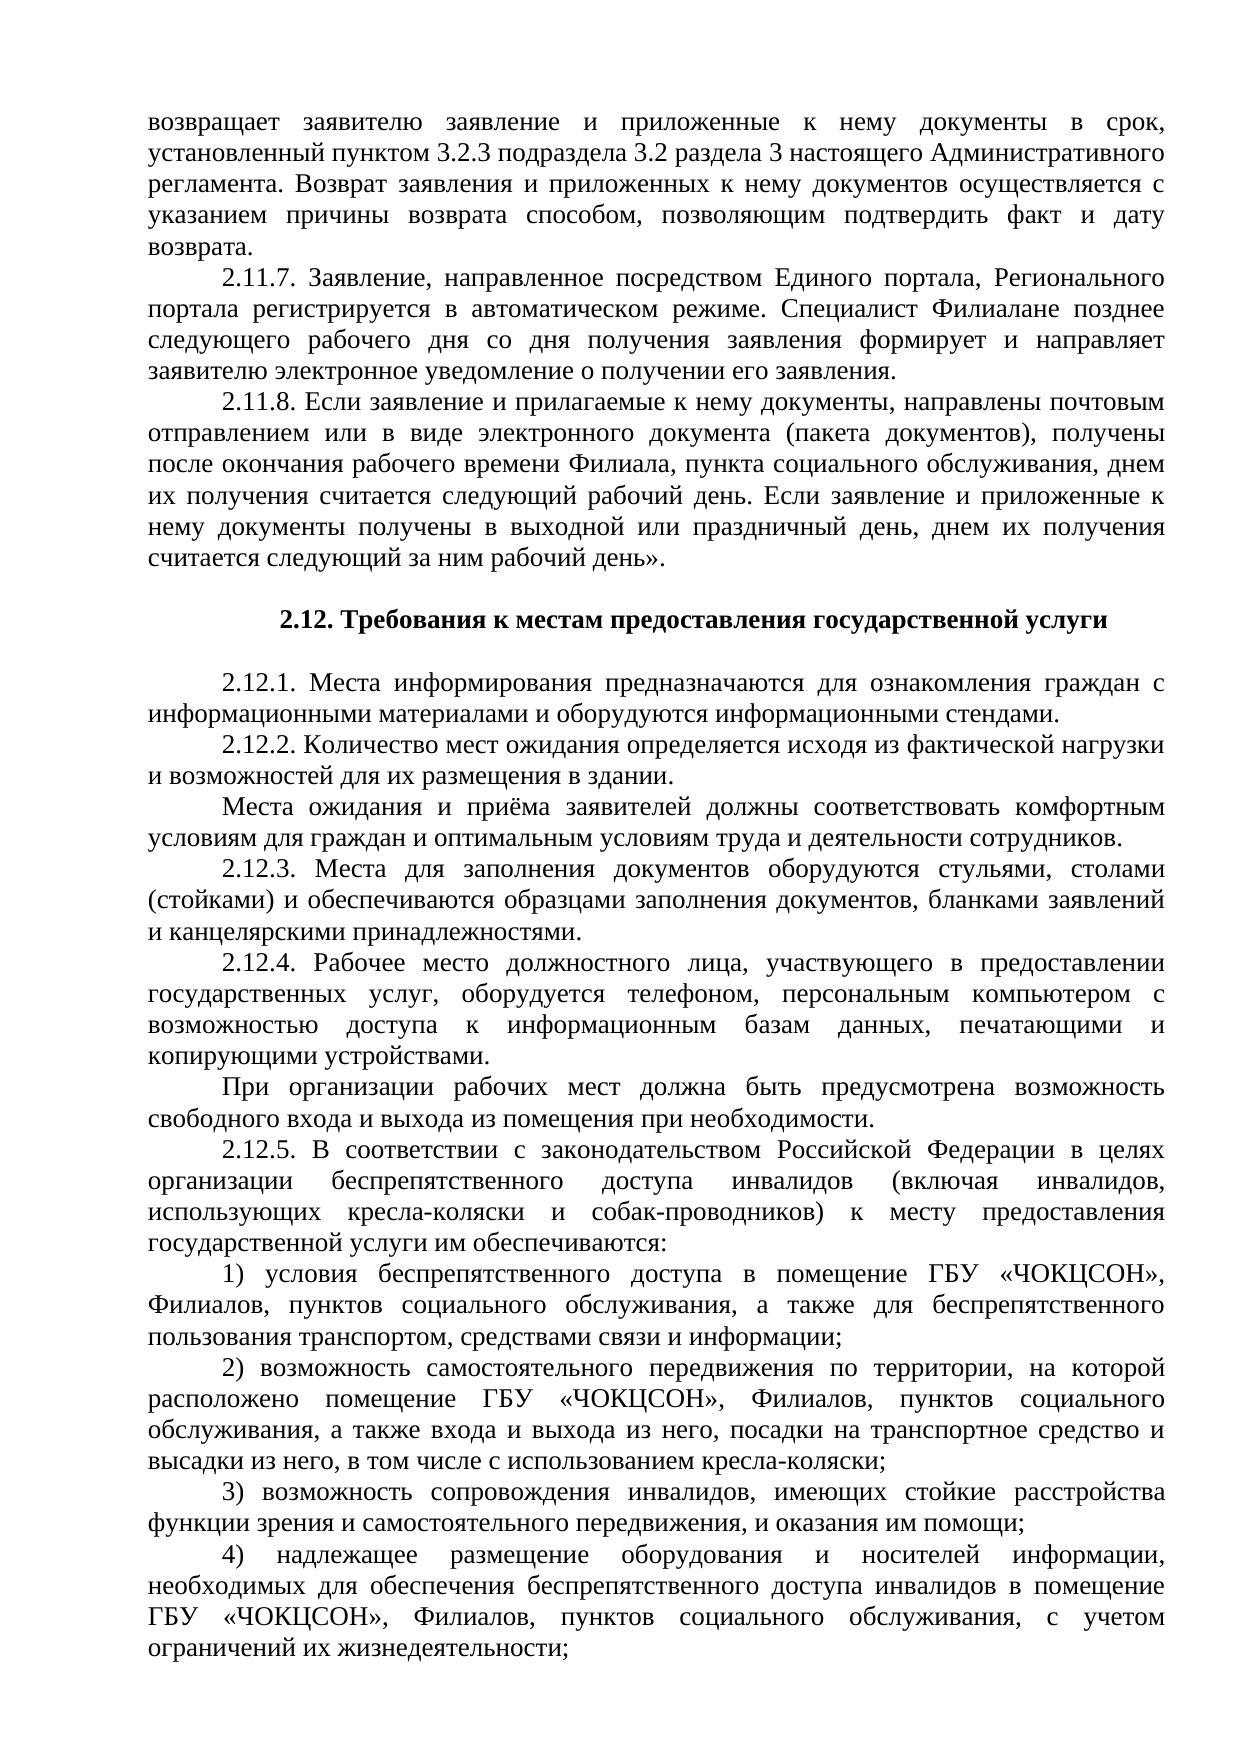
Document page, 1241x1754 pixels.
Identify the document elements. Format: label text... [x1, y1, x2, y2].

text 4) надлежащее размещение оборудования и носителей информации, необходимых для обеспечения беспрепятственного доступа инвалидов в помещение ГБУ «ЧОКЦСОН», Филиалов, пунктов социального обслуживания, с учетом ограничений их жизнедеятельности; [148, 1538, 1166, 1662]
text 2.11.8. Если заявление и прилагаемые к нему документы, направлены почтовым отправлением или в виде электронного документа (пакета документов), получены после окончания рабочего времени Филиала, пункта социального обслуживания, днем их получения считается следующий рабочий день. Если заявление и приложенные к нему документы получены в выходной или праздничный день, днем их получения считается следующий за ним рабочий день». [148, 385, 1166, 572]
text 2.12. Требования к местам предоставления государственной услуги [148, 603, 1166, 634]
text Места ожидания и приёма заявителей должны соответствовать комфортным условиям для граждан и оптимальным условиям труда и деятельности сотрудников. [148, 790, 1166, 852]
text 2.12.3. Места для заполнения документов оборудуются стульями, столами (стойками) и обеспечиваются образцами заполнения документов, бланками заявлений и канцелярскими принадлежностями. [148, 852, 1166, 946]
text 1) условия беспрепятственного доступа в помещение ГБУ «ЧОКЦСОН», Филиалов, пунктов социального обслуживания, а также для беспрепятственного пользования транспортом, средствами связи и информации; [148, 1257, 1166, 1351]
text При организации рабочих мест должна быть предусмотрена возможность свободного входа и выхода из помещения при необходимости. [148, 1071, 1166, 1133]
text 2.12.1. Места информирования предназначаются для ознакомления граждан с информационными материалами и оборудуются информационными стендами. [148, 666, 1166, 728]
text 2.12.2. Количество мест ожидания определяется исходя из фактической нагрузки и возможностей для их размещения в здании. [148, 728, 1166, 790]
text 2.12.5. В соответствии с законодательством Российской Федерации в целях организации беспрепятственного доступа инвалидов (включая инвалидов, использующих кресла-коляски и собак-проводников) к месту предоставления государственной услуги им обеспечиваются: [148, 1133, 1166, 1257]
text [148, 105, 1166, 261]
text 2.11.7. Заявление, направленное посредством Единого портала, Регионального портала регистрируется в автоматическом режиме. Специалист Филиалане позднее следующего рабочего дня со дня получения заявления формирует и направляет заявителю электронное уведомление о получении его заявления. [148, 261, 1166, 385]
text 2) возможность самостоятельного передвижения по территории, на которой расположено помещение ГБУ «ЧОКЦСОН», Филиалов, пунктов социального обслуживания, а также входа и выхода из него, посадки на транспортное средство и высадки из него, в том числе с использованием кресла-коляски; [148, 1351, 1166, 1475]
text 2.12.4. Рабочее место должностного лица, участвующего в предоставлении государственных услуг, оборудуется телефоном, персональным компьютером с возможностью доступа к информационным базам данных, печатающими и копирующими устройствами. [148, 946, 1166, 1071]
text 3) возможность сопровождения инвалидов, имеющих стойкие расстройства функции зрения и самостоятельного передвижения, и оказания им помощи; [148, 1475, 1166, 1538]
